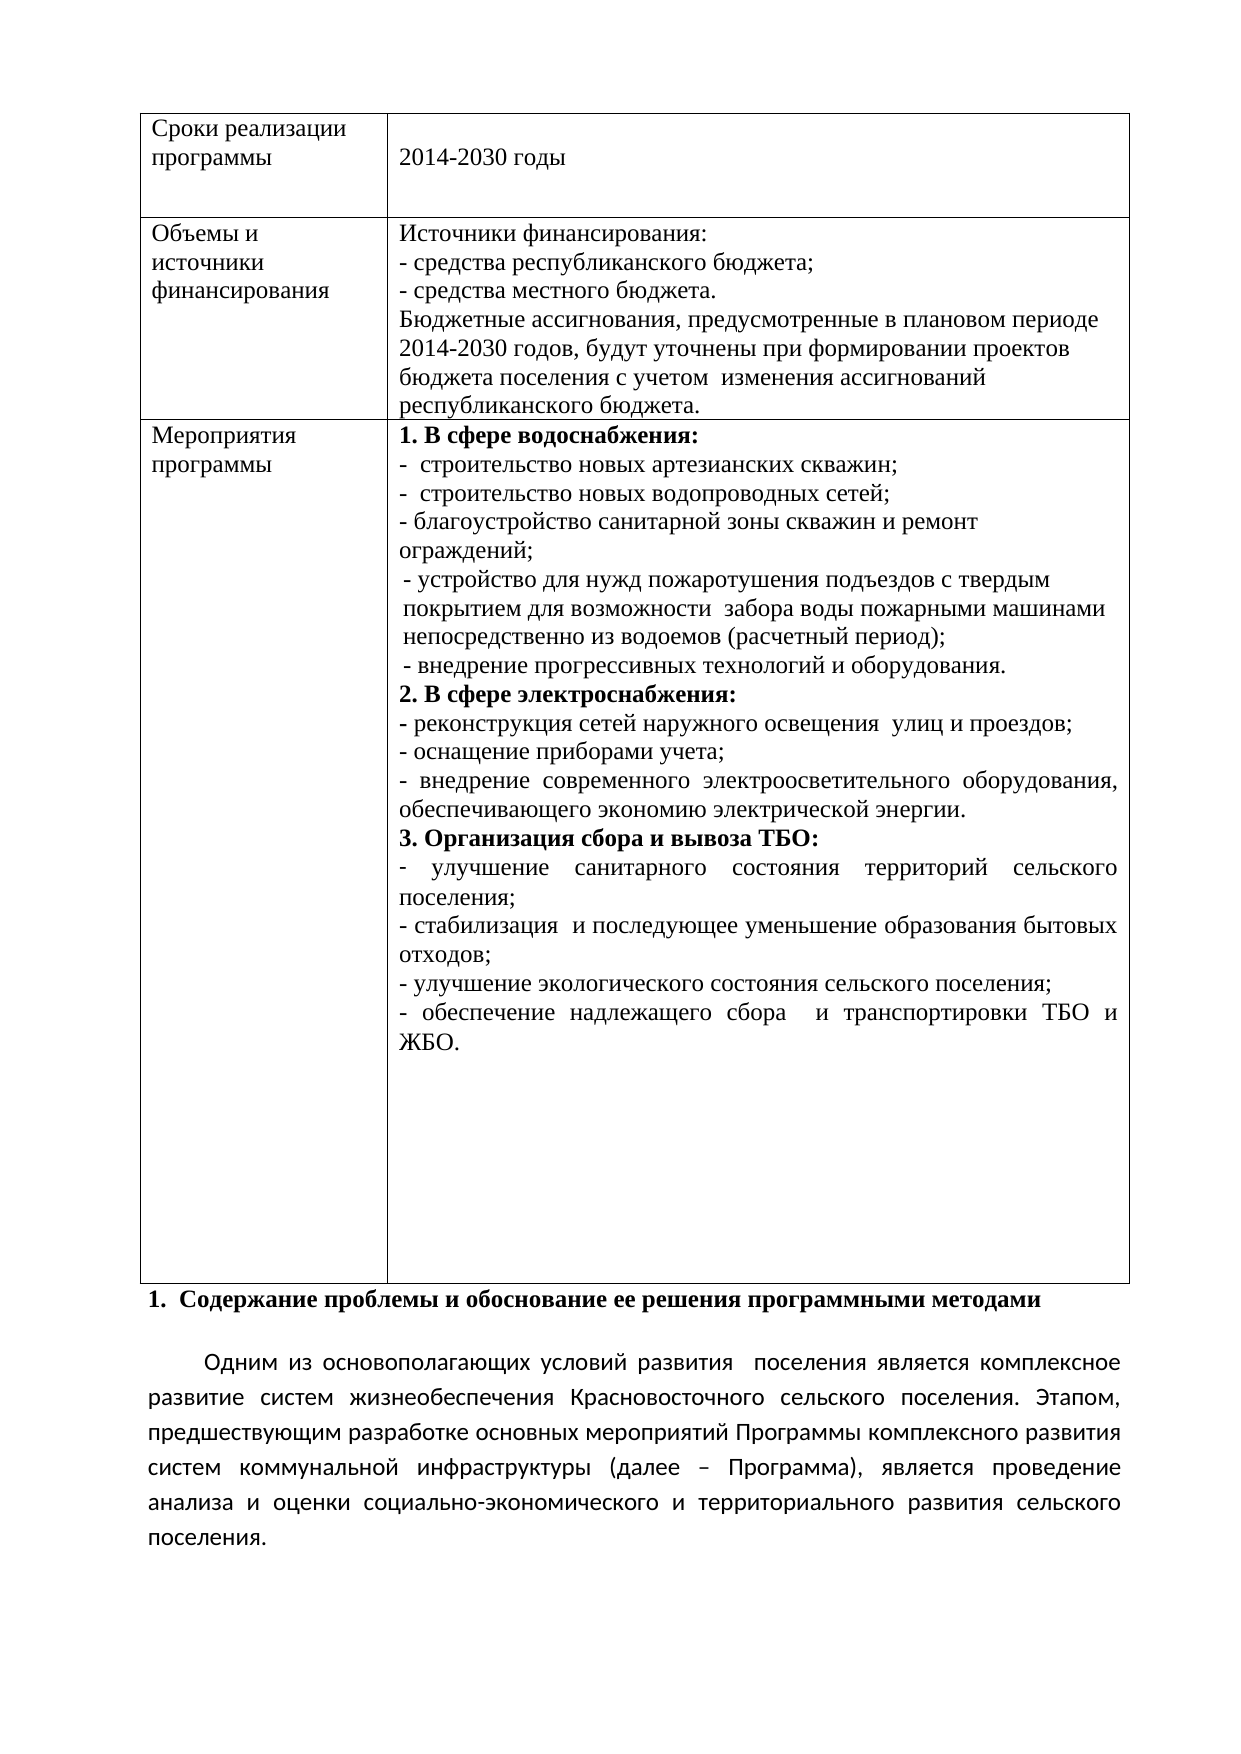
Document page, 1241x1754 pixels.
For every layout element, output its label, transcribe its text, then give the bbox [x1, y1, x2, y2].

table_cell Мероприятия программы [141, 420, 387, 1283]
table_cell 2014-2030 годы [388, 114, 1129, 217]
text Одним из основополагающих условий развития поселения является комплексное развитие систем жизнеобеспечения Красновосточного сельского поселения. Этапом, предшествующим разработке основных мероприятий Программы комплексного развития систем коммунальной инфраструктуры (далее – Программа), является проведение анализа и оценки социально-экономического и территориального развития сельского поселения. [148, 1346, 1122, 1551]
table_cell 1. В сфере водоснабжения: - строительство новых артезианских скважин; - строительство новых водопроводных сетей; - благоустройство санитарной зоны скважин и ремонт ограждений; - устройство для нужд пожаротушения подъездов с твердым покрытием для возможности забора воды пожарными машинами непосредственно из водоемов (расчетный период); - внедрение прогрессивных технологий и оборудования. 2. В сфере электроснабжения: - реконструкция сетей наружного освещения улиц и проездов; - оснащение приборами учета; - внедрение современного электроосветительного оборудования, обеспечивающего экономию электрической энергии. 3. Организация сбора и вывоза ТБО: - улучшение санитарного состояния территорий сельского поселения; - стабилизация и последующее уменьшение образования бытовых отходов; - улучшение экологического состояния сельского поселения; - обеспечение надлежащего сбора и транспортировки ТБО и ЖБО. [388, 420, 1129, 1283]
table_cell Источники финансирования: - средства республиканского бюджета; - средства местного бюджета. Бюджетные ассигнования, предусмотренные в плановом периоде 2014-2030 годов, будут уточнены при формировании проектов бюджета поселения с учетом изменения ассигнований республиканского бюджета. [388, 218, 1129, 419]
text 1. Содержание проблемы и обоснование ее решения программными методами [148, 1284, 1122, 1312]
table_cell Объемы и источники финансирования [141, 218, 387, 419]
table_cell Сроки реализации программы [141, 114, 387, 217]
